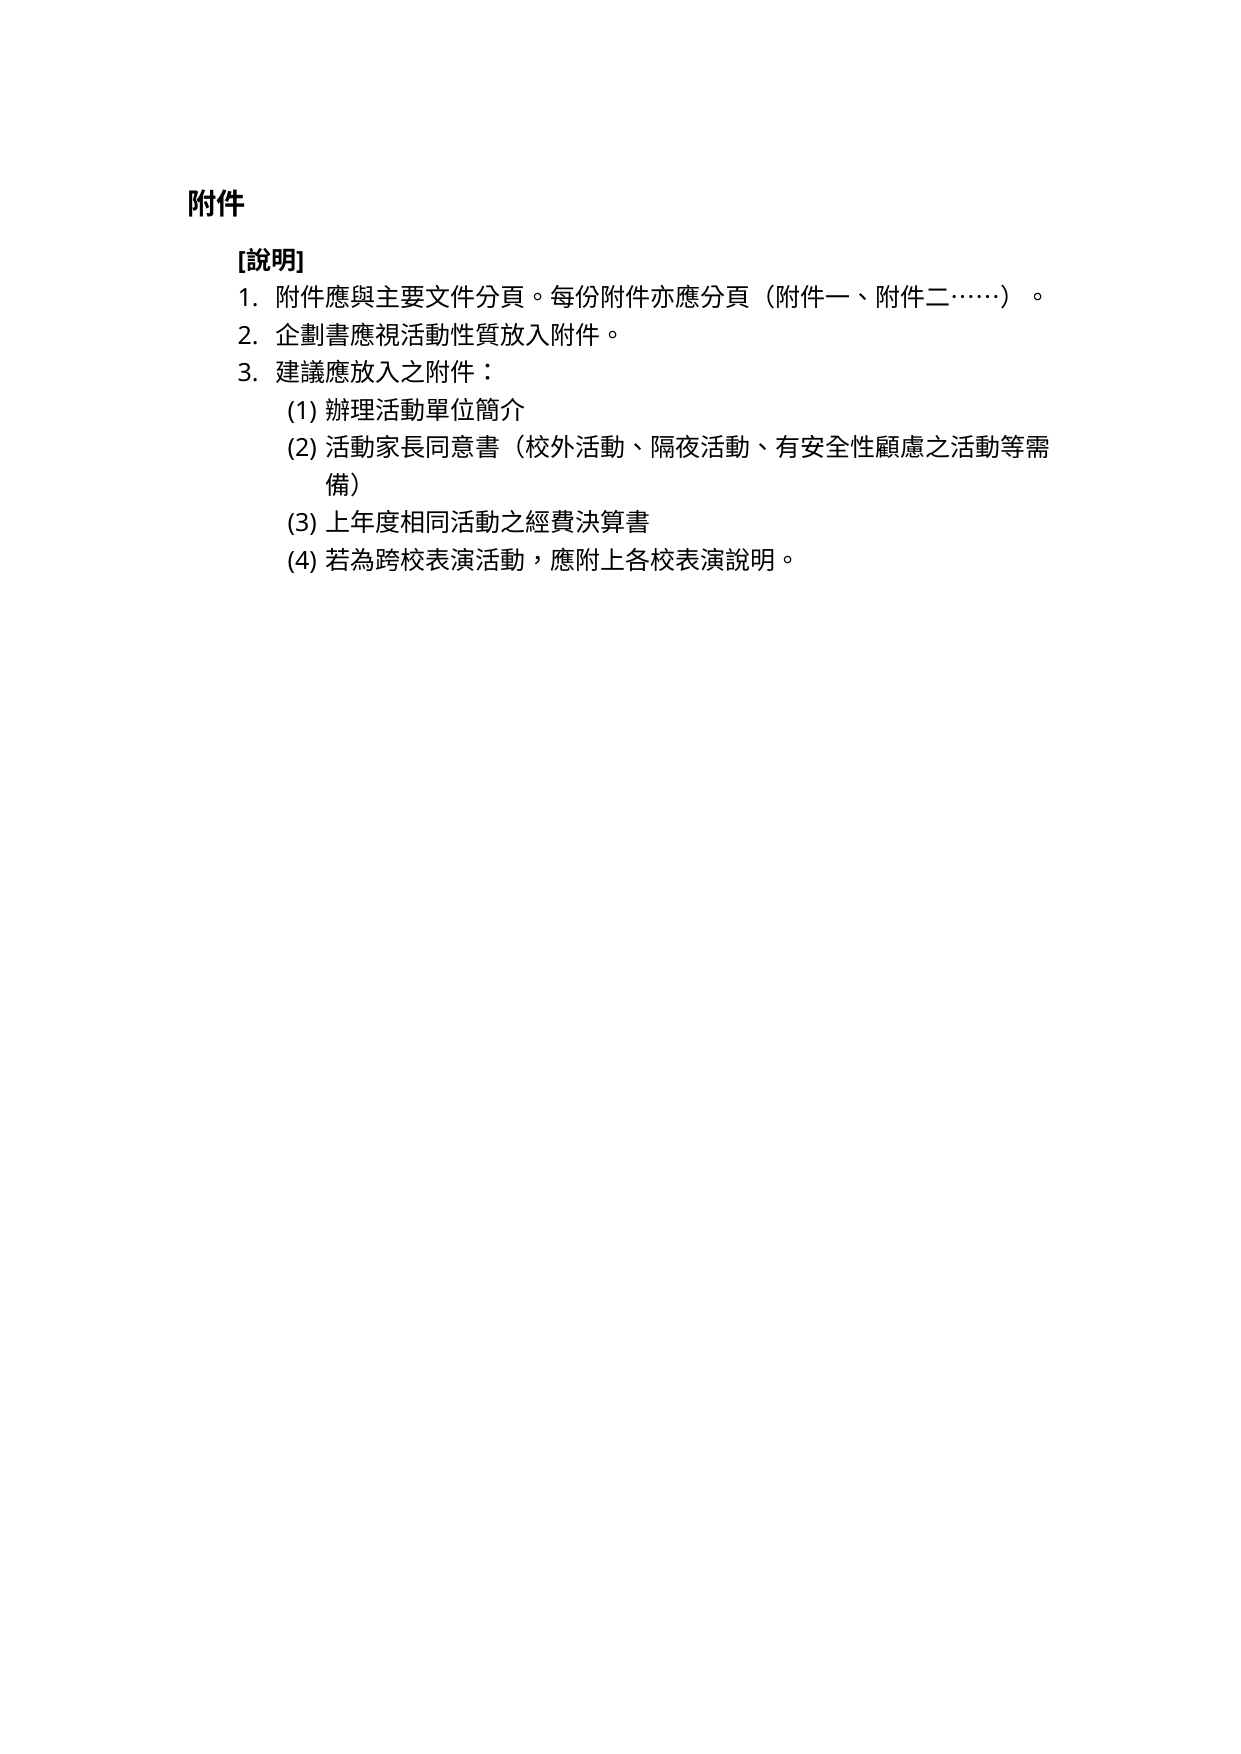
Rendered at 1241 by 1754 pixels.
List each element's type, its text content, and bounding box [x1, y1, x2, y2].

text 附件 [187, 164, 1053, 239]
list 若為跨校表演活動，應附上各校表演說明。 [287, 539, 1053, 577]
list 辦理活動單位簡介 [287, 389, 1053, 427]
list 上年度相同活動之經費決算書 [287, 502, 1053, 539]
list 建議應放入之附件： [237, 352, 1053, 389]
list 活動家長同意書（校外活動、隔夜活動、有安全性顧慮之活動等需備） [287, 427, 1053, 502]
text [說明] [237, 239, 1053, 277]
list 附件應與主要文件分頁。每份附件亦應分頁（附件一、附件二……）。 [237, 277, 1053, 314]
list 企劃書應視活動性質放入附件。 [237, 314, 1053, 352]
